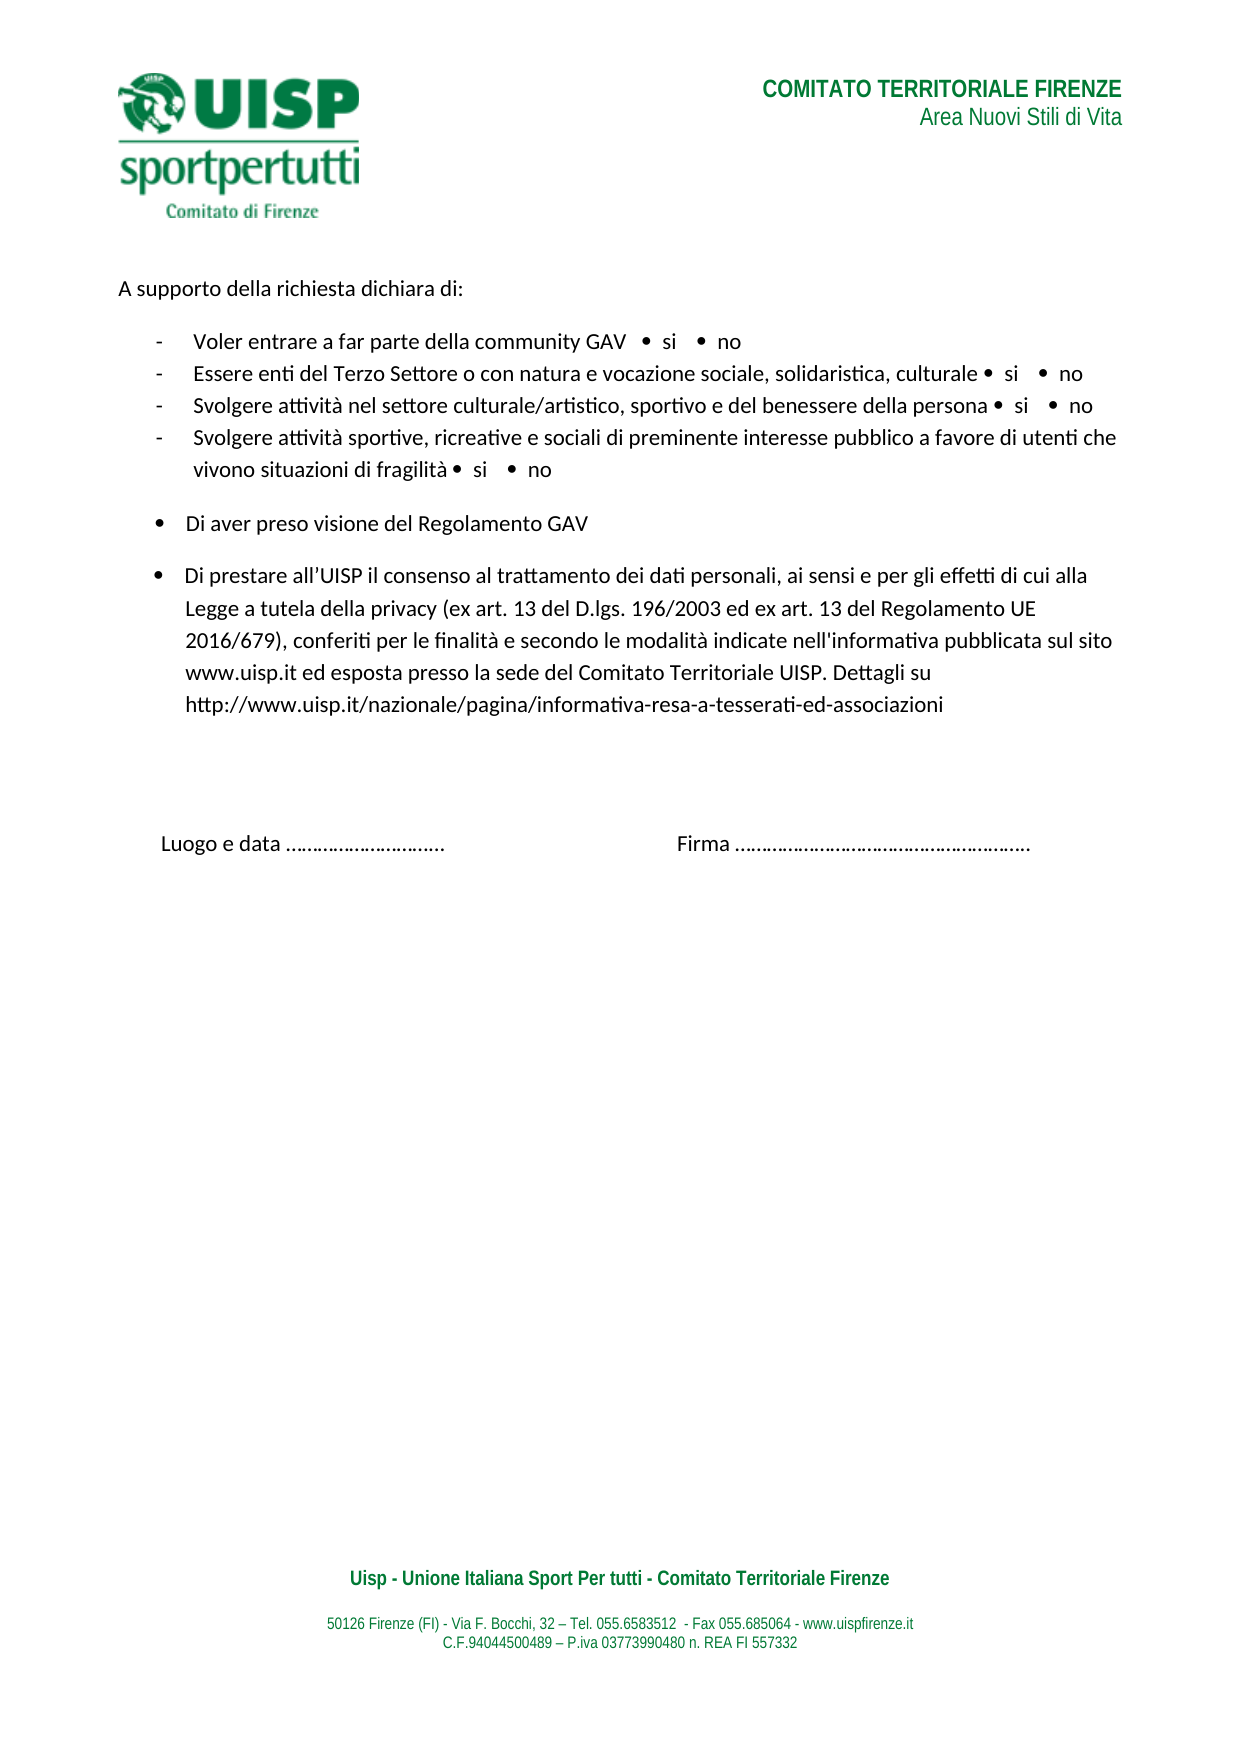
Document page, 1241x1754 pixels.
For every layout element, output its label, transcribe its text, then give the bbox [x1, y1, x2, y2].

text Legge a tutela della privacy (ex art. 13 del D.lgs. 196/2003 ed ex art. 13 del Regolamento UE [118, 594, 1122, 622]
list Svolgere attività sportive, ricreative e sociali di preminente interesse pubblico a favore di utenti che vivono situazioni di fragilità si no [156, 423, 1122, 484]
text A supporto della richiesta dichiara di: [118, 274, 1122, 302]
list Voler entrare a far parte della community GAV si no [156, 327, 1122, 355]
list Essere enti del Terzo Settore o con natura e vocazione sociale, solidaristica, culturale si no [156, 359, 1122, 387]
text www.uisp.it ed esposta presso la sede del Comitato Territoriale UISP. Dettagli su [118, 658, 1122, 686]
list Svolgere attività nel settore culturale/artistico, sportivo e del benessere della persona si no [156, 391, 1122, 419]
text Di prestare all’UISP il consenso al trattamento dei dati personali, ai sensi e per gli effetti di cui alla [118, 562, 1122, 590]
text http://www.uisp.it/nazionale/pagina/informativa-resa-a-tesserati-ed-associazioni [118, 690, 1122, 718]
text Luogo e data ………………………... Firma ……………………………………………….. [156, 829, 1122, 857]
text 2016/679), conferiti per le finalità e secondo le modalità indicate nell'informativa pubblicata sul sito [118, 626, 1122, 654]
picture [118, 73, 359, 218]
text Di aver preso visione del Regolamento GAV [156, 509, 1122, 537]
